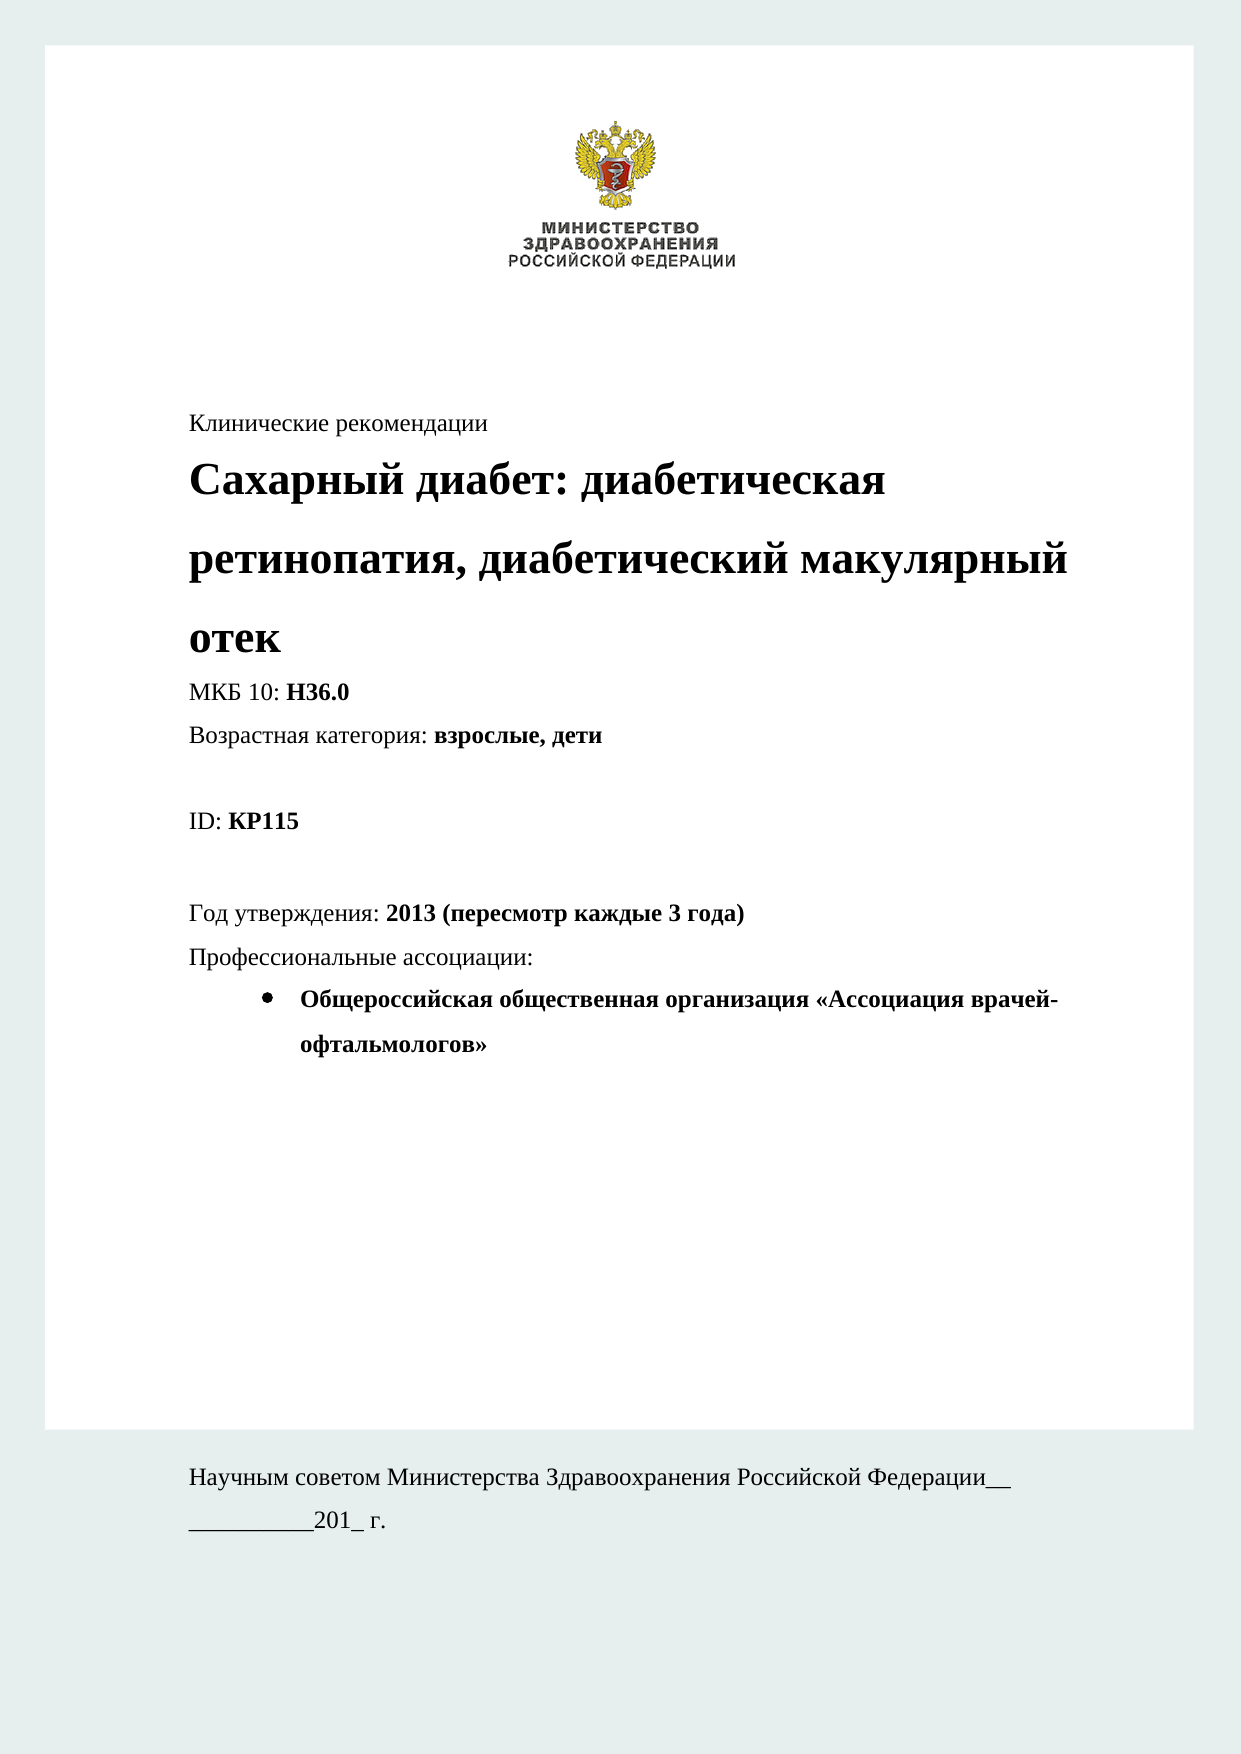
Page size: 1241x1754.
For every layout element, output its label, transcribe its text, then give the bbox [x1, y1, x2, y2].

table_cell ID: КР115 [177, 806, 1169, 898]
table_header Клинические рекомендации [177, 409, 1169, 452]
picture [505, 116, 738, 272]
table_cell Год утверждения: 2013 (пересмотр каждые 3 года) [177, 899, 1169, 942]
table_cell МКБ 10: H36.0 [177, 677, 1169, 720]
table_cell Общероссийская общественная организация «Ассоциация врачей-офтальмологов» [177, 985, 1169, 1419]
table_cell Профессиональные ассоциации: [177, 942, 1169, 984]
table_cell Возрастная категория: взрослые, дети [177, 720, 1169, 806]
table_cell Научным советом Министерства Здравоохранения Российской Федерации__ __________201_ г. [177, 1419, 1169, 1581]
table_cell Сахарный диабет: диабетическая ретинопатия, диабетический макулярный отек [177, 452, 1169, 677]
